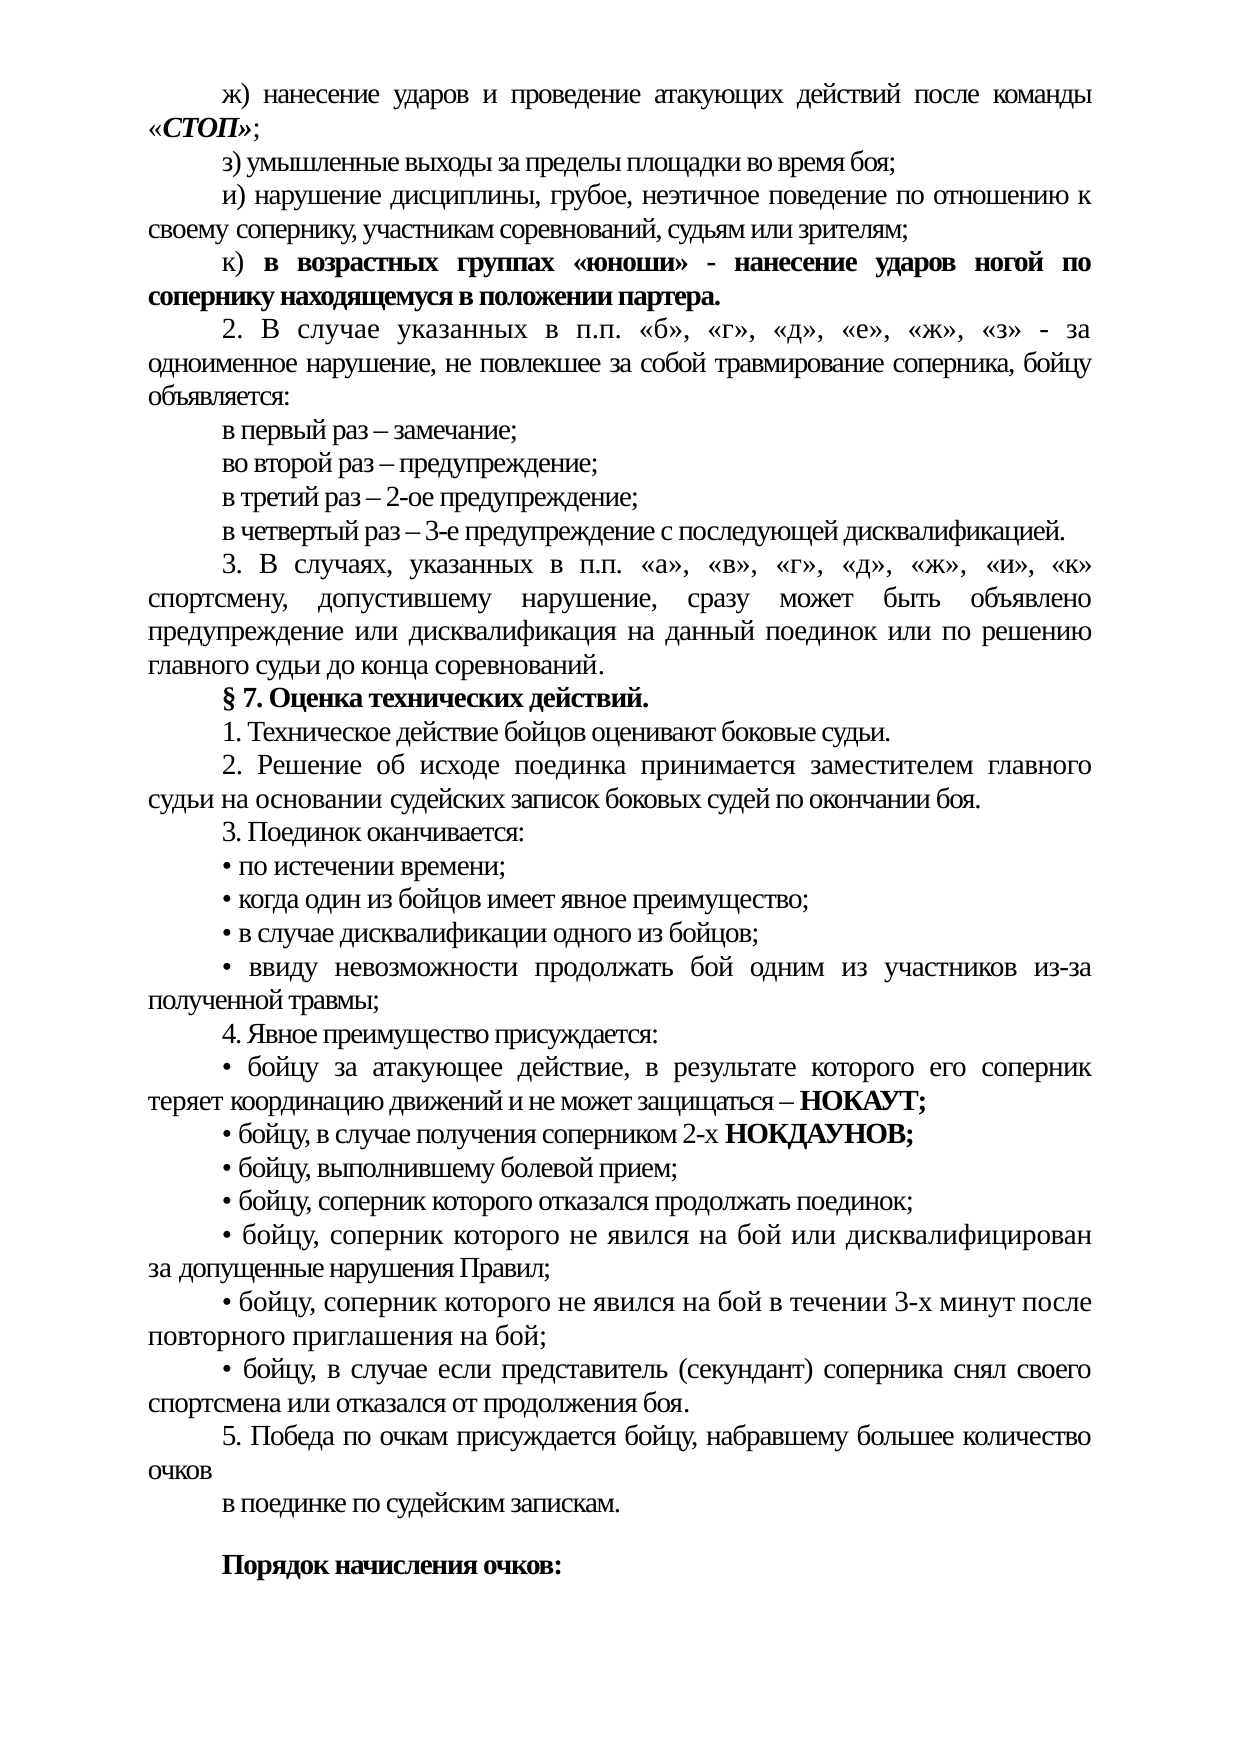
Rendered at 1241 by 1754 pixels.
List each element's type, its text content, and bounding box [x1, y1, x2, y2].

text • ввиду невозможности продолжать бой одним из участников из-за полученной травмы; [148, 949, 1093, 1016]
text • когда один из бойцов имеет явное преимущество; [148, 882, 1093, 915]
text • по истечении времени; [148, 848, 1093, 882]
text § 7. Оценка технических действий. [148, 680, 1093, 714]
text во второй раз – предупреждение; [148, 446, 1093, 479]
text • в случае дисквалификации одного из бойцов; [148, 915, 1093, 949]
text 1. Техническое действие бойцов оценивают боковые судьи. [148, 714, 1093, 747]
text 2. В случае указанных в п.п. «б», «г», «д», «е», «ж», «з» - за одноименное нарушение, не повлекшее за собой травмирование соперника, бойцу объявляется: [148, 311, 1093, 412]
text 4. Явное преимущество присуждается: [148, 1016, 1093, 1049]
text и) нарушение дисциплины, грубое, неэтичное поведение по отношению к своему сопернику, участникам соревнований, судьям или зрителям; [148, 177, 1093, 244]
text ж) нанесение ударов и проведение атакующих действий после команды «СТОП»; [148, 77, 1093, 144]
text в первый раз – замечание; [148, 412, 1093, 446]
text • бойцу, соперник которого не явился на бой в течении 3-х минут после повторного приглашения на бой; [148, 1284, 1093, 1351]
text 3. Поединок оканчивается: [148, 814, 1093, 848]
text • бойцу, в случае если представитель (секундант) соперника снял своего спортсмена или отказался от продолжения боя. [148, 1351, 1093, 1418]
text в третий раз – 2-ое предупреждение; [148, 479, 1093, 513]
text • бойцу за атакующее действие, в результате которого его соперник теряет координацию движений и не может защищаться – НОКАУТ; [148, 1049, 1093, 1116]
text 5. Победа по очкам присуждается бойцу, набравшему большее количество очков [148, 1418, 1093, 1485]
text Порядок начисления очков: [148, 1547, 1093, 1581]
text з) умышленные выходы за пределы площадки во время боя; [148, 144, 1093, 177]
text к) в возрастных группах «юноши» - нанесение ударов ногой по сопернику находящемуся в положении партера. [148, 244, 1093, 311]
text • бойцу, выполнившему болевой прием; [148, 1150, 1093, 1183]
text • бойцу, в случае получения соперником 2-х НОКДАУНОВ; [148, 1116, 1093, 1150]
text 3. В случаях, указанных в п.п. «а», «в», «г», «д», «ж», «и», «к» спортсмену, допустившему нарушение, сразу может быть объявлено предупреждение или дисквалификация на данный поединок или по решению главного судьи до конца соревнований. [148, 546, 1093, 680]
text в поединке по судейским запискам. [148, 1485, 1093, 1519]
text в четвертый раз – 3-е предупреждение с последующей дисквалификацией. [148, 513, 1093, 546]
text • бойцу, соперник которого не явился на бой или дисквалифицирован за допущенные нарушения Правил; [148, 1217, 1093, 1284]
text 2. Решение об исходе поединка принимается заместителем главного судьи на основании судейских записок боковых судей по окончании боя. [148, 747, 1093, 814]
text • бойцу, соперник которого отказался продолжать поединок; [148, 1183, 1093, 1217]
